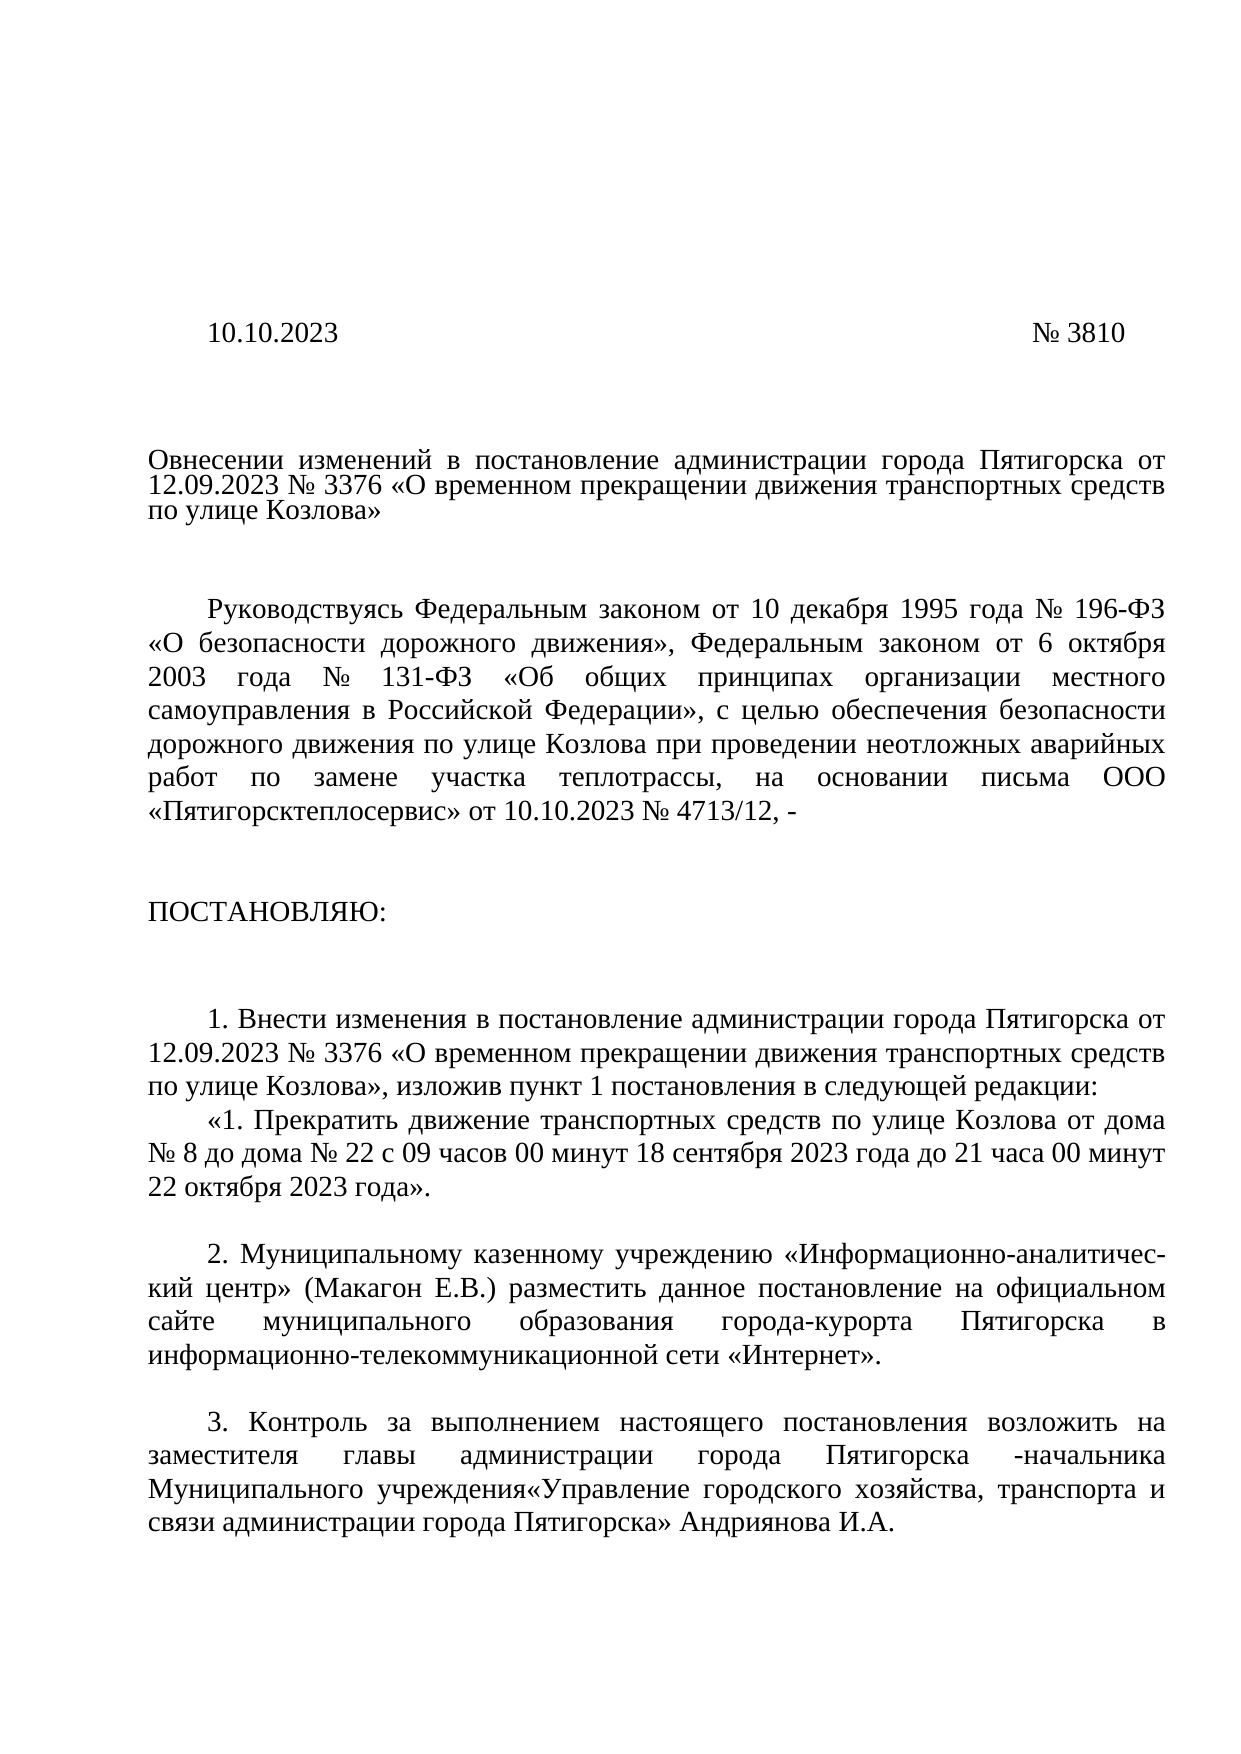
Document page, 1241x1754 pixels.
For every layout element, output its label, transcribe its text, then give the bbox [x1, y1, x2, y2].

text Овнесении изменений в постановление администрации города Пятигорска от 12.09.2023 № 3376 «О временном прекращении движения транспортных средств по улице Козлова» [148, 449, 1167, 524]
text Руководствуясь Федеральным законом от 10 декабря 1995 года № 196-ФЗ «О безопасности дорожного движения», Федеральным законом от 6 октября 2003 года № 131-ФЗ «Об общих принципах организации местного самоуправления в Российской Федерации», с целью обеспечения безопасности дорожного движения по улице Козлова при проведении неотложных аварийных работ по замене участка теплотрассы, на основании письма ООО «Пятигорсктеплосервис» от 10.10.2023 № 4713/12, - [148, 592, 1167, 826]
text «1. Прекратить движение транспортных средств по улице Козлова от дома № 8 до дома № 22 с 09 часов 00 минут 18 сентября 2023 года до 21 часа 00 минут 22 октября 2023 года». [148, 1102, 1167, 1203]
text ПОСТАНОВЛЯЮ: [148, 901, 1167, 926]
text 1. Внести изменения в постановление администрации города Пятигорска от 12.09.2023 № 3376 «О временном прекращении движения транспортных средств по улице Козлова», изложив пункт 1 постановления в следующей редакции: [148, 1001, 1167, 1102]
text 10.10.2023 № 3810 [207, 315, 1167, 349]
text 3. Контроль за выполнением настоящего постановления возложить на заместителя главы администрации города Пятигорска -начальника Муниципального учреждения«Управление городского хозяйства, транспорта и связи администрации города Пятигорска» Андриянова И.А. [148, 1404, 1167, 1538]
text 2. Муниципальному казенному учреждению «Информационно-аналитичес-кий центр» (Макагон Е.В.) разместить данное постановление на официальном сайте муниципального образования города-курорта Пятигорска в информационно-телекоммуникационной сети «Интернет». [148, 1236, 1167, 1370]
